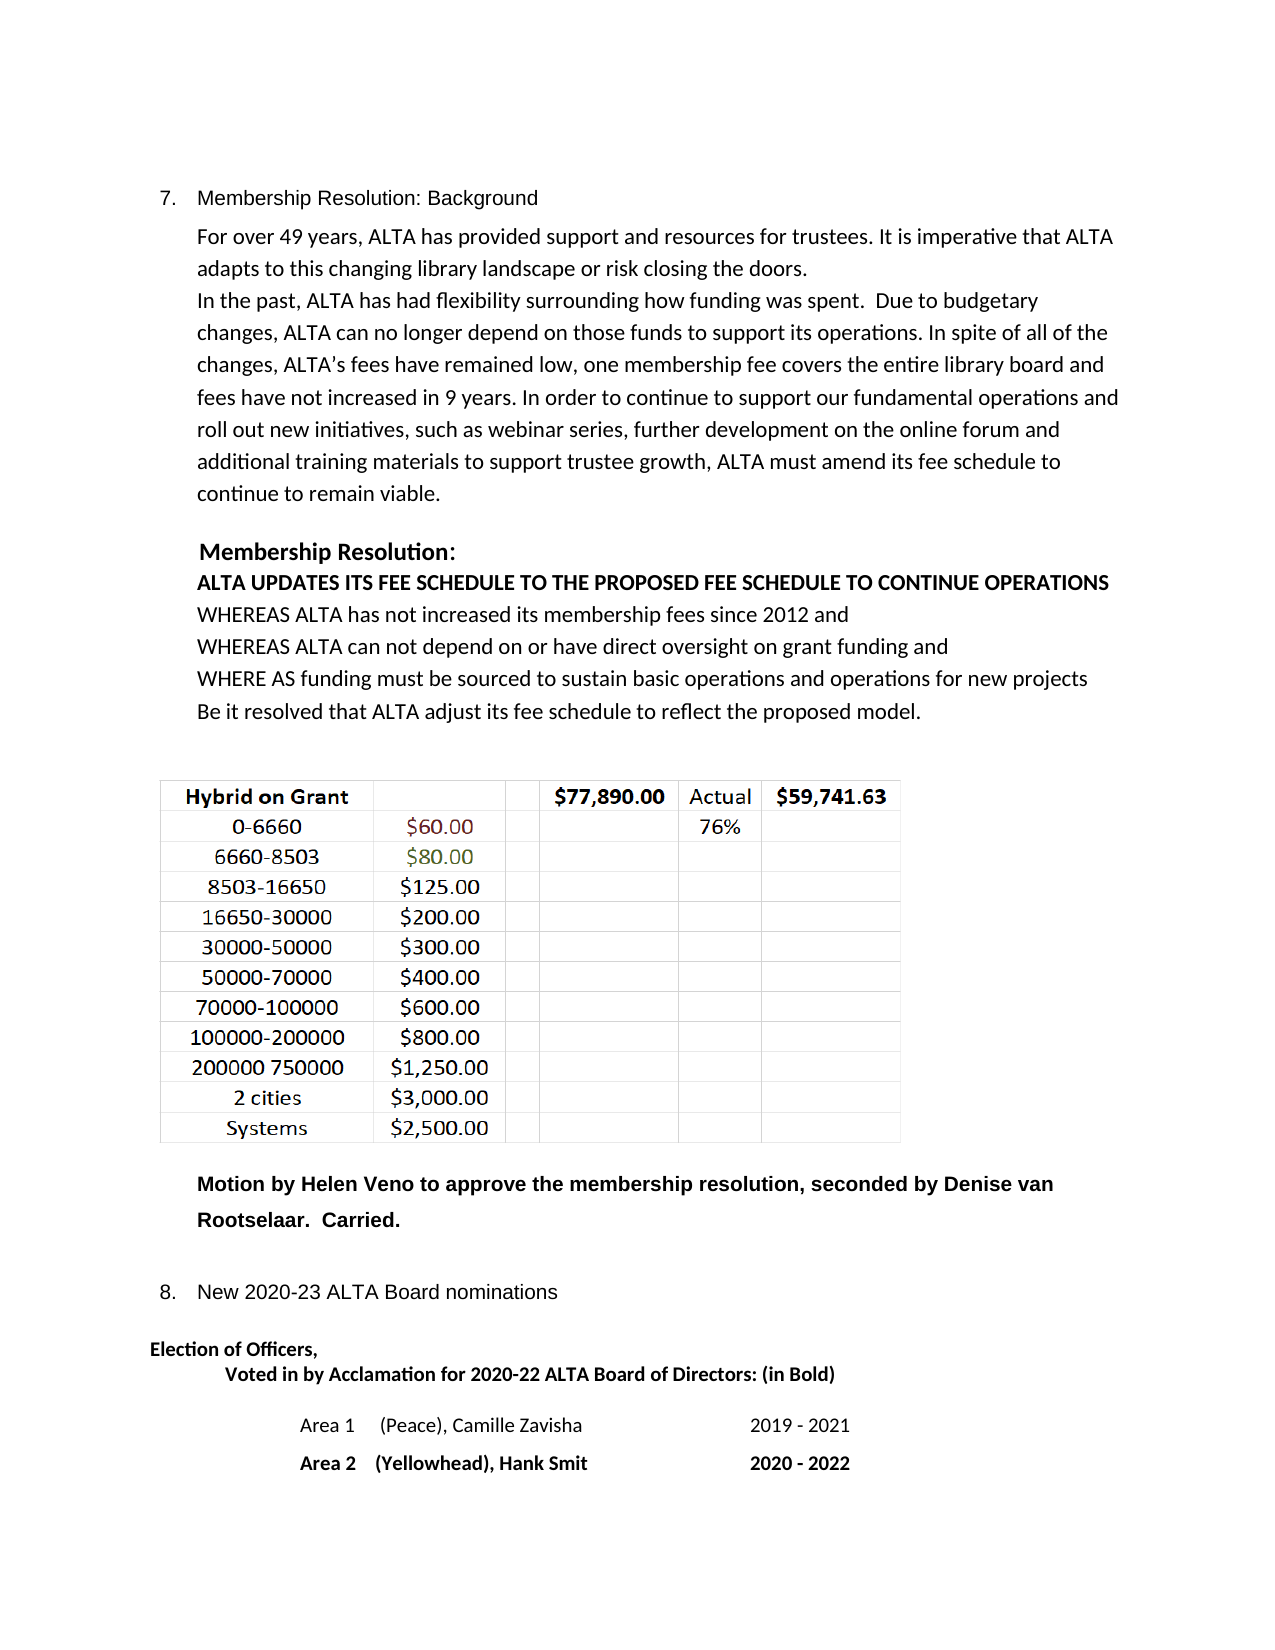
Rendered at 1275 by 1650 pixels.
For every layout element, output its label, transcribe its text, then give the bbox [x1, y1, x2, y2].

list In the past, ALTA has had flexibility surrounding how funding was spent. Due to budgetary changes, ALTA can no longer depend on those funds to support its operations. In spite of all of the changes, ALTA’s fees have remained low, one membership fee covers the entire library board and fees have not increased in 9 years. In order to continue to support our fundamental operations and roll out new initiatives, such as webinar series, further development on the online forum and additional training materials to support trustee growth, ALTA must amend its fee schedule to continue to remain viable. [197, 286, 1125, 507]
picture [159, 780, 901, 1143]
text Area 1 (Peace), Camille Zavisha 2019 - 2021 [150, 1412, 1125, 1438]
list ALTA UPDATES ITS FEE SCHEDULE TO THE PROPOSED FEE SCHEDULE TO CONTINUE OPERATIONS [197, 568, 1125, 596]
text Election of Officers, [150, 1336, 1125, 1362]
text Voted in by Acclamation for 2020-22 ALTA Board of Directors: (in Bold) [150, 1362, 1125, 1387]
list Motion by Helen Veno to approve the membership resolution, seconded by Denise van Rootselaar. Carried. [197, 1172, 1125, 1232]
text Area 2 (Yellowhead), Hank Smit 2020 - 2022 [225, 1451, 1125, 1476]
list Membership Resolution: Background [159, 186, 1125, 210]
list WHERE AS funding must be sourced to sustain basic operations and operations for new projects [197, 664, 1125, 693]
list New 2020-23 ALTA Board nominations [159, 1279, 1125, 1303]
list WHEREAS ALTA can not depend on or have direct oversight on grant funding and [197, 632, 1125, 660]
text Be it resolved that ALTA adjust its fee schedule to reflect the proposed model. [159, 697, 1125, 725]
list WHEREAS ALTA has not increased its membership fees since 2012 and [197, 600, 1125, 628]
text Membership Resolution: [159, 532, 1125, 568]
list For over 49 years, ALTA has provided support and resources for trustees. It is imperative that ALTA adapts to this changing library landscape or risk closing the doors. [197, 222, 1125, 282]
